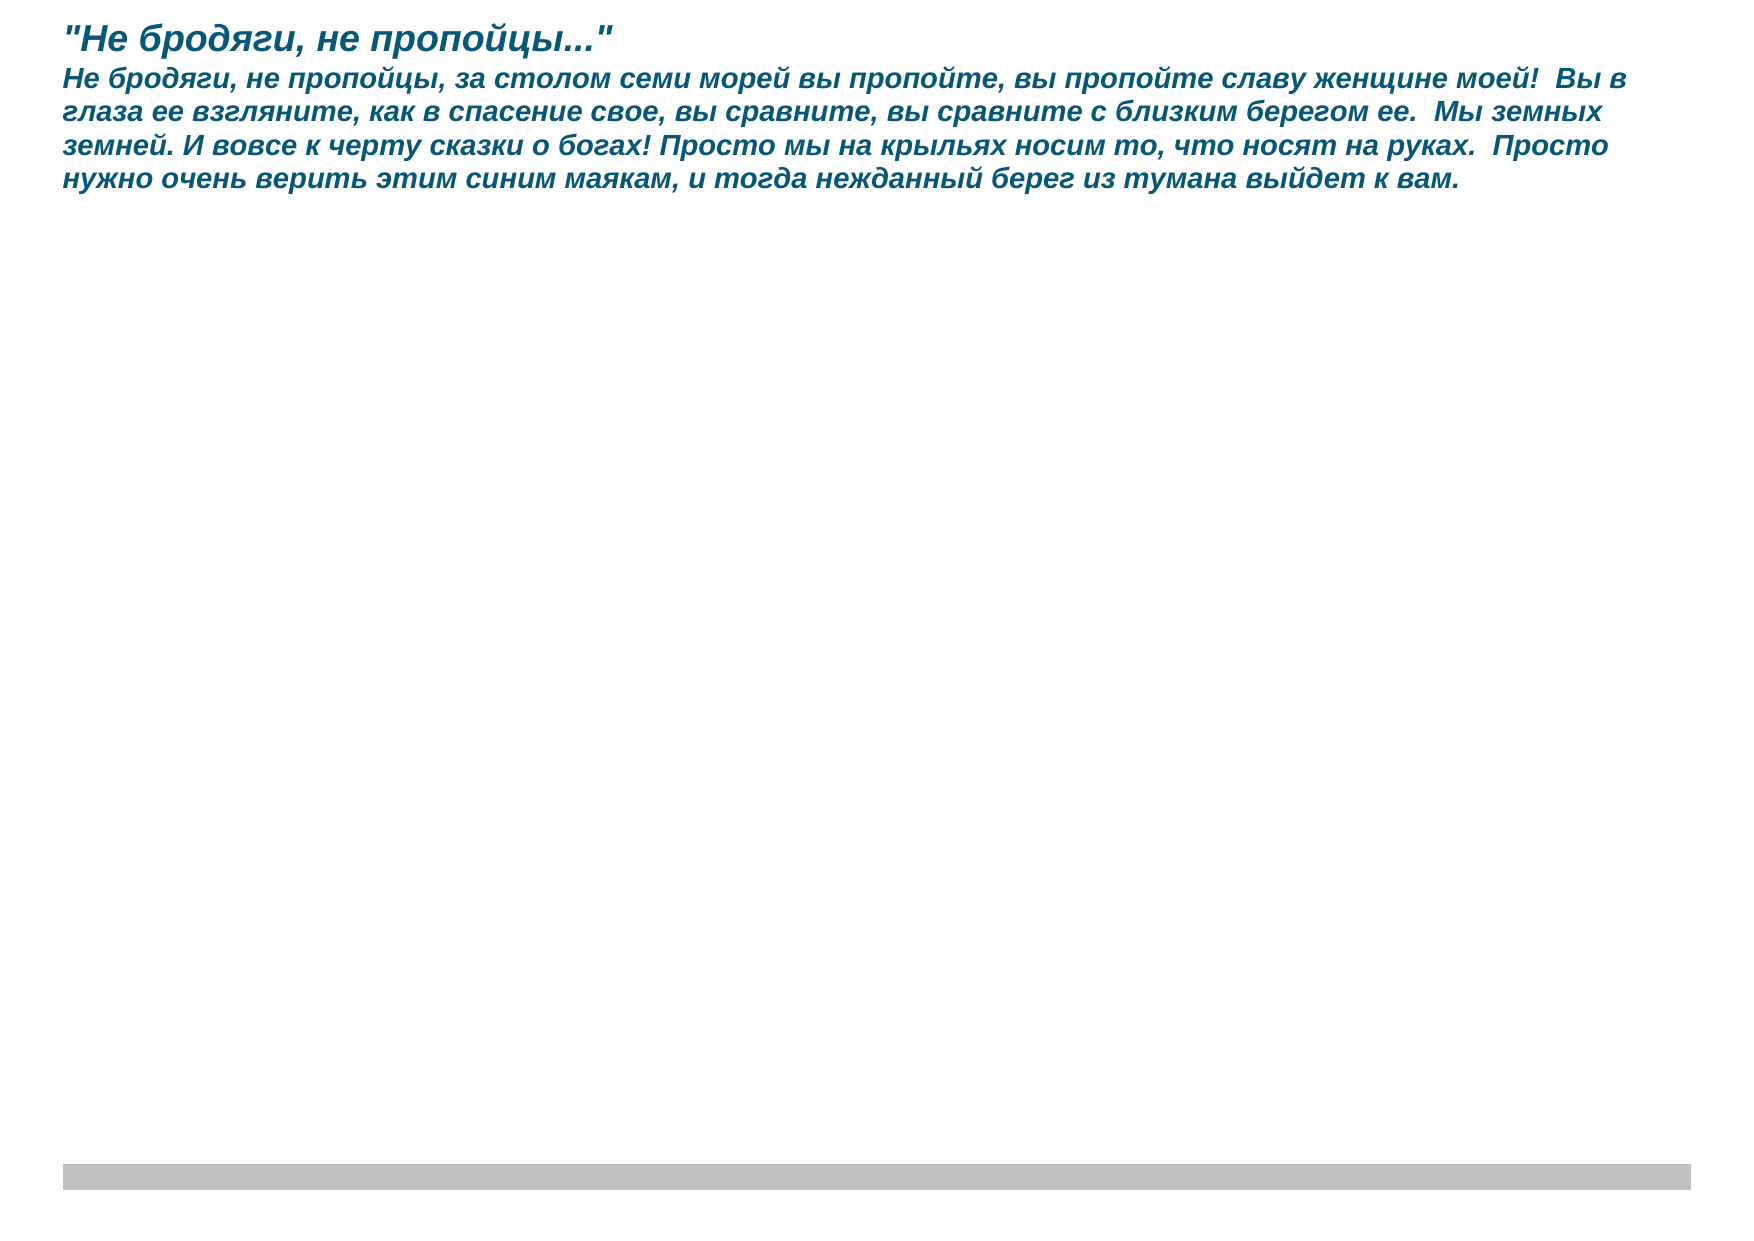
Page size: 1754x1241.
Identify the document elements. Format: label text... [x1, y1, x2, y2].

text Не бродяги, не пропойцы, [62, 61, 1691, 195]
subtitle "Не бродяги, не пропойцы..." [62, 17, 1691, 60]
